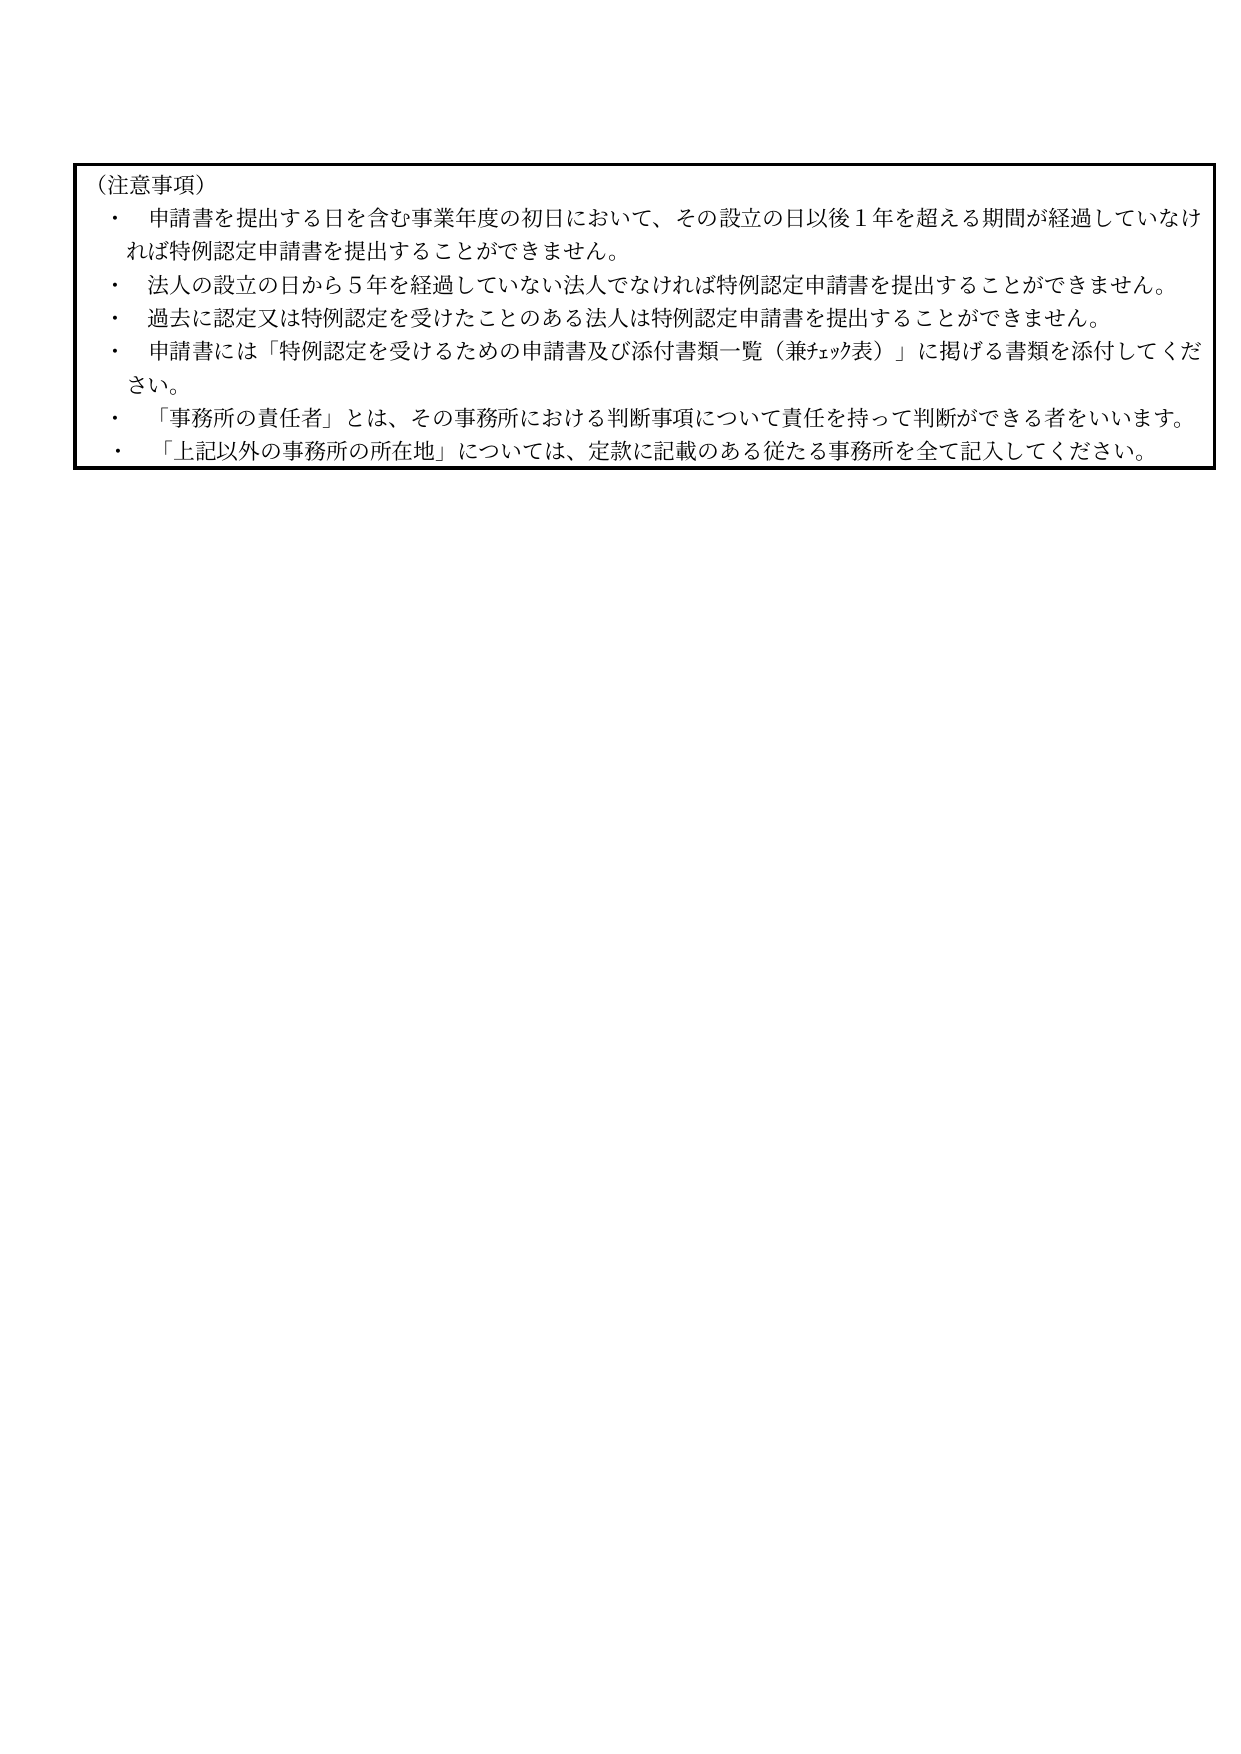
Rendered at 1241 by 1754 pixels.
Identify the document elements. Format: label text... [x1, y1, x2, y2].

table_header （注意事項） ・ 申請書を提出する日を含む事業年度の初日において、その設立の日以後１年を超える期間が経過していなければ特例認定申請書を提出することができません。 ・ 法人の設立の日から５年を経過していない法人でなければ特例認定申請書を提出することができません。 ・ 過去に認定又は特例認定を受けたことのある法人は特例認定申請書を提出することができません。 ・ 申請書には「特例認定を受けるための申請書及び添付書類一覧（兼ﾁｪｯｸ表）」に掲げる書類を添付してください。 ・ 「事務所の責任者」とは、その事務所における判断事項について責任を持って判断ができる者をいいます。 ・ 「上記以外の事務所の所在地」については、定款に記載のある従たる事務所を全て記入してください。 [77, 166, 1213, 466]
